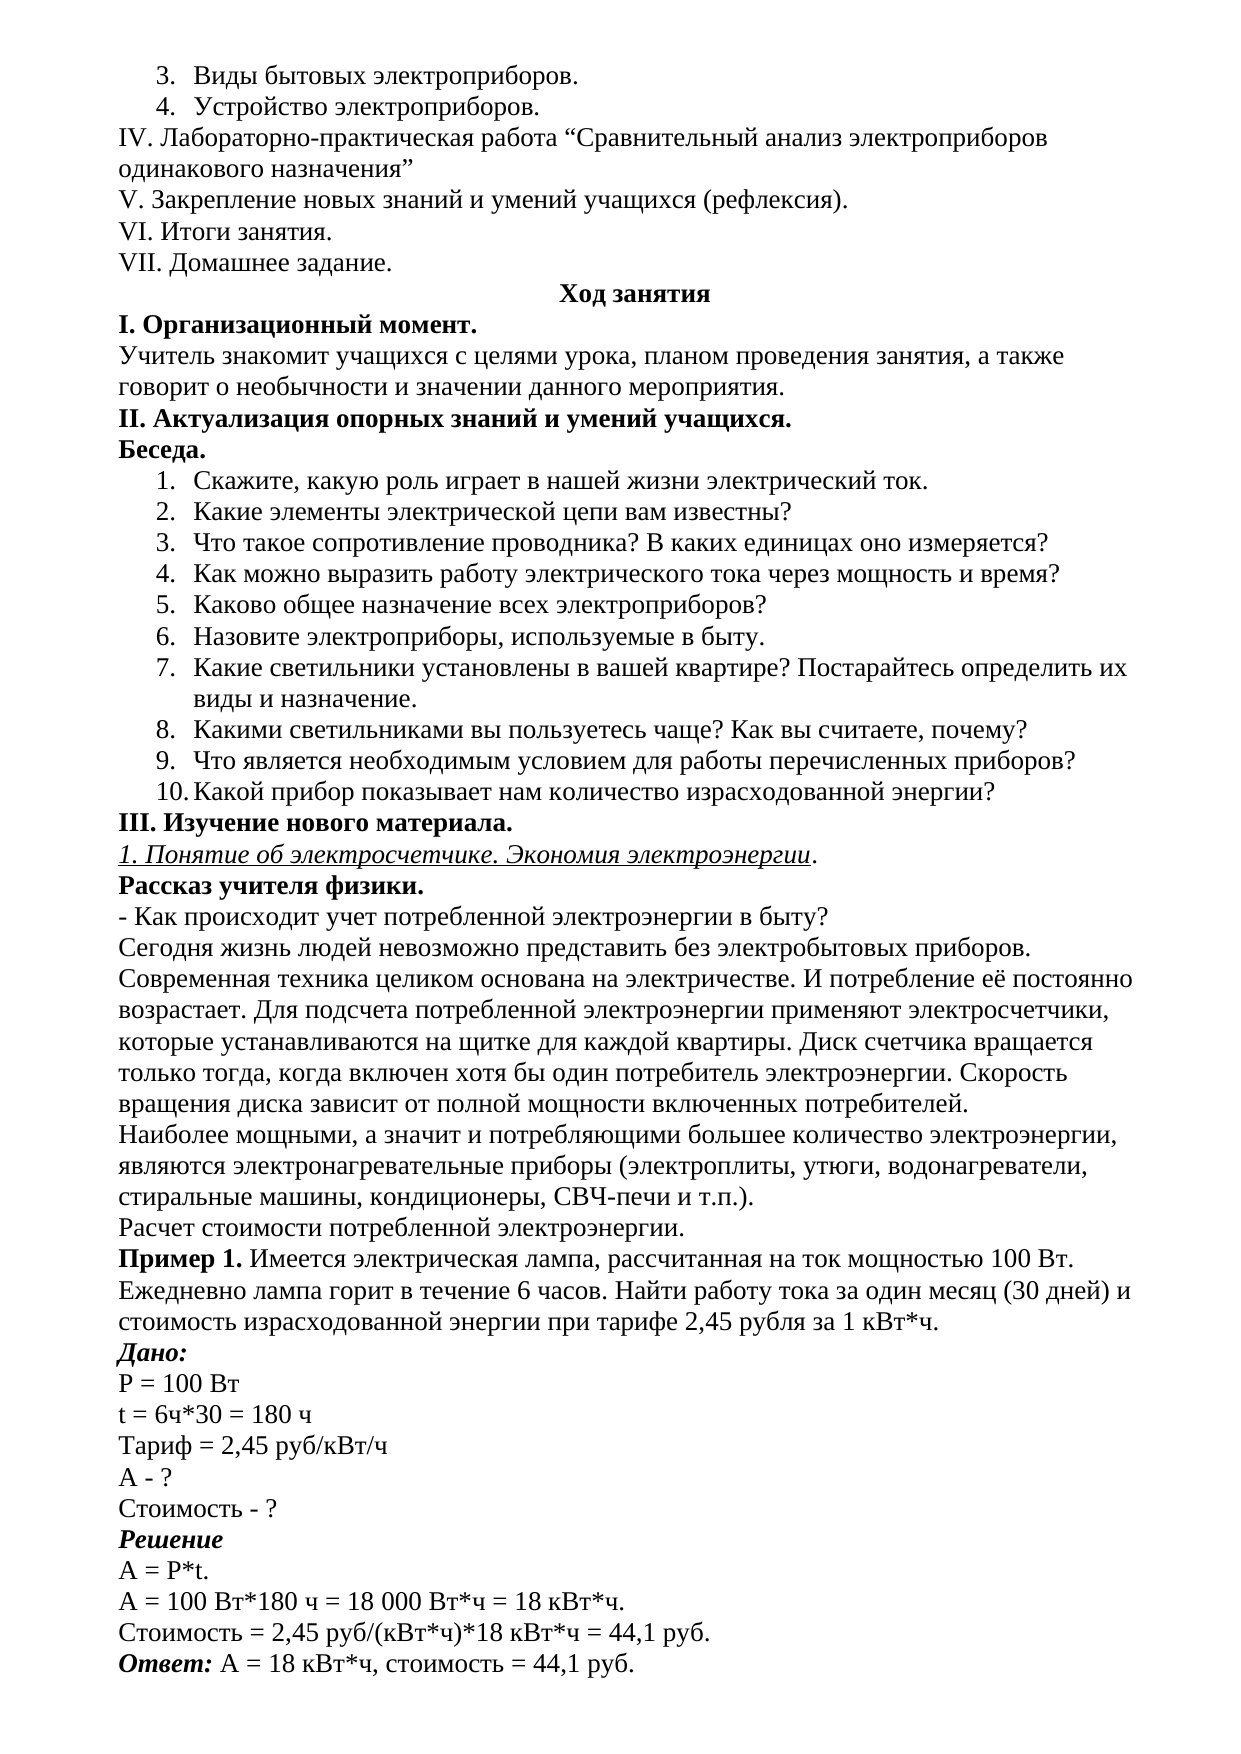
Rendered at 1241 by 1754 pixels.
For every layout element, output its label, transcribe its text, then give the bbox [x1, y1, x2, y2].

text t = 6ч*30 = 180 ч [118, 1398, 1152, 1429]
list Скажите, какую роль играет в нашей жизни электрический ток. [156, 464, 1152, 495]
text 1. Понятие об электросчетчике. Экономия электроэнергии. [118, 838, 1152, 869]
list Что такое сопротивление проводника? В каких единицах оно измеряется? [156, 526, 1152, 557]
text VI. Итоги занятия. [118, 215, 1152, 246]
text Дано: [118, 1336, 1152, 1367]
text А = Р*t. [118, 1554, 1152, 1585]
text IV. Лабораторно-практическая работа “Сравнительный анализ электроприборов одинакового назначения” [118, 121, 1152, 184]
text Ход занятия [118, 277, 1152, 308]
text Беседа. [118, 433, 1152, 464]
text - Как происходит учет потребленной электроэнергии в быту? [118, 900, 1152, 931]
text Тариф = 2,45 руб/кВт/ч [118, 1429, 1152, 1461]
list Какие светильники установлены в вашей квартире? Постарайтесь определить их виды и назначение. [156, 651, 1152, 713]
text Наиболее мощными, а значит и потребляющими большее количество электроэнергии, являются электронагревательные приборы (электроплиты, утюги, водонагреватели, стиральные машины, кондиционеры, СВЧ-печи и т.п.). [118, 1118, 1152, 1211]
list Устройство электроприборов. [156, 90, 1152, 121]
text Р = 100 Вт [118, 1367, 1152, 1398]
list Назовите электроприборы, используемые в быту. [156, 620, 1152, 651]
list Какой прибор показывает нам количество израсходованной энергии? [156, 775, 1152, 807]
text Стоимость = 2,45 руб/(кВт*ч)*18 кВт*ч = 44,1 руб. [118, 1616, 1152, 1647]
text Сегодня жизнь людей невозможно представить без электробытовых приборов. Современная техника целиком основана на электричестве. И потребление её постоянно возрастает. Для подсчета потребленной электроэнергии применяют электросчетчики, которые устанавливаются на щитке для каждой квартиры. Диск счетчика вращается только тогда, когда включен хотя бы один потребитель электроэнергии. Скорость вращения диска зависит от полной мощности включенных потребителей. [118, 931, 1152, 1118]
text II. Актуализация опорных знаний и умений учащихся. [118, 402, 1152, 433]
list Виды бытовых электроприборов. [156, 59, 1152, 90]
text А - ? [118, 1461, 1152, 1492]
text VII. Домашнее задание. [118, 246, 1152, 277]
text V. Закрепление новых знаний и умений учащихся (рефлексия). [118, 184, 1152, 215]
list Какие элементы электрической цепи вам известны? [156, 495, 1152, 526]
list Как можно выразить работу электрического тока через мощность и время? [156, 557, 1152, 588]
text Стоимость - ? [118, 1492, 1152, 1523]
text Рассказ учителя физики. [118, 869, 1152, 900]
text Ответ: А = 18 кВт*ч, стоимость = 44,1 руб. [118, 1647, 1152, 1679]
text Решение [118, 1523, 1152, 1554]
list Каково общее назначение всех электроприборов? [156, 588, 1152, 620]
text Учитель знакомит учащихся с целями урока, планом проведения занятия, а также говорит о необычности и значении данного мероприятия. [118, 339, 1152, 402]
list Какими светильниками вы пользуетесь чаще? Как вы считаете, почему? [156, 713, 1152, 744]
text III. Изучение нового материала. [118, 807, 1152, 838]
text А = 100 Вт*180 ч = 18 000 Вт*ч = 18 кВт*ч. [118, 1585, 1152, 1616]
text Расчет стоимости потребленной электроэнергии. [118, 1211, 1152, 1243]
list Что является необходимым условием для работы перечисленных приборов? [156, 744, 1152, 775]
text Пример 1. Имеется электрическая лампа, рассчитанная на ток мощностью 100 Вт. Ежедневно лампа горит в течение 6 часов. Найти работу тока за один месяц (30 дней) и стоимость израсходованной энергии при тарифе 2,45 рубля за 1 кВт*ч. [118, 1243, 1152, 1336]
text I. Организационный момент. [118, 308, 1152, 339]
